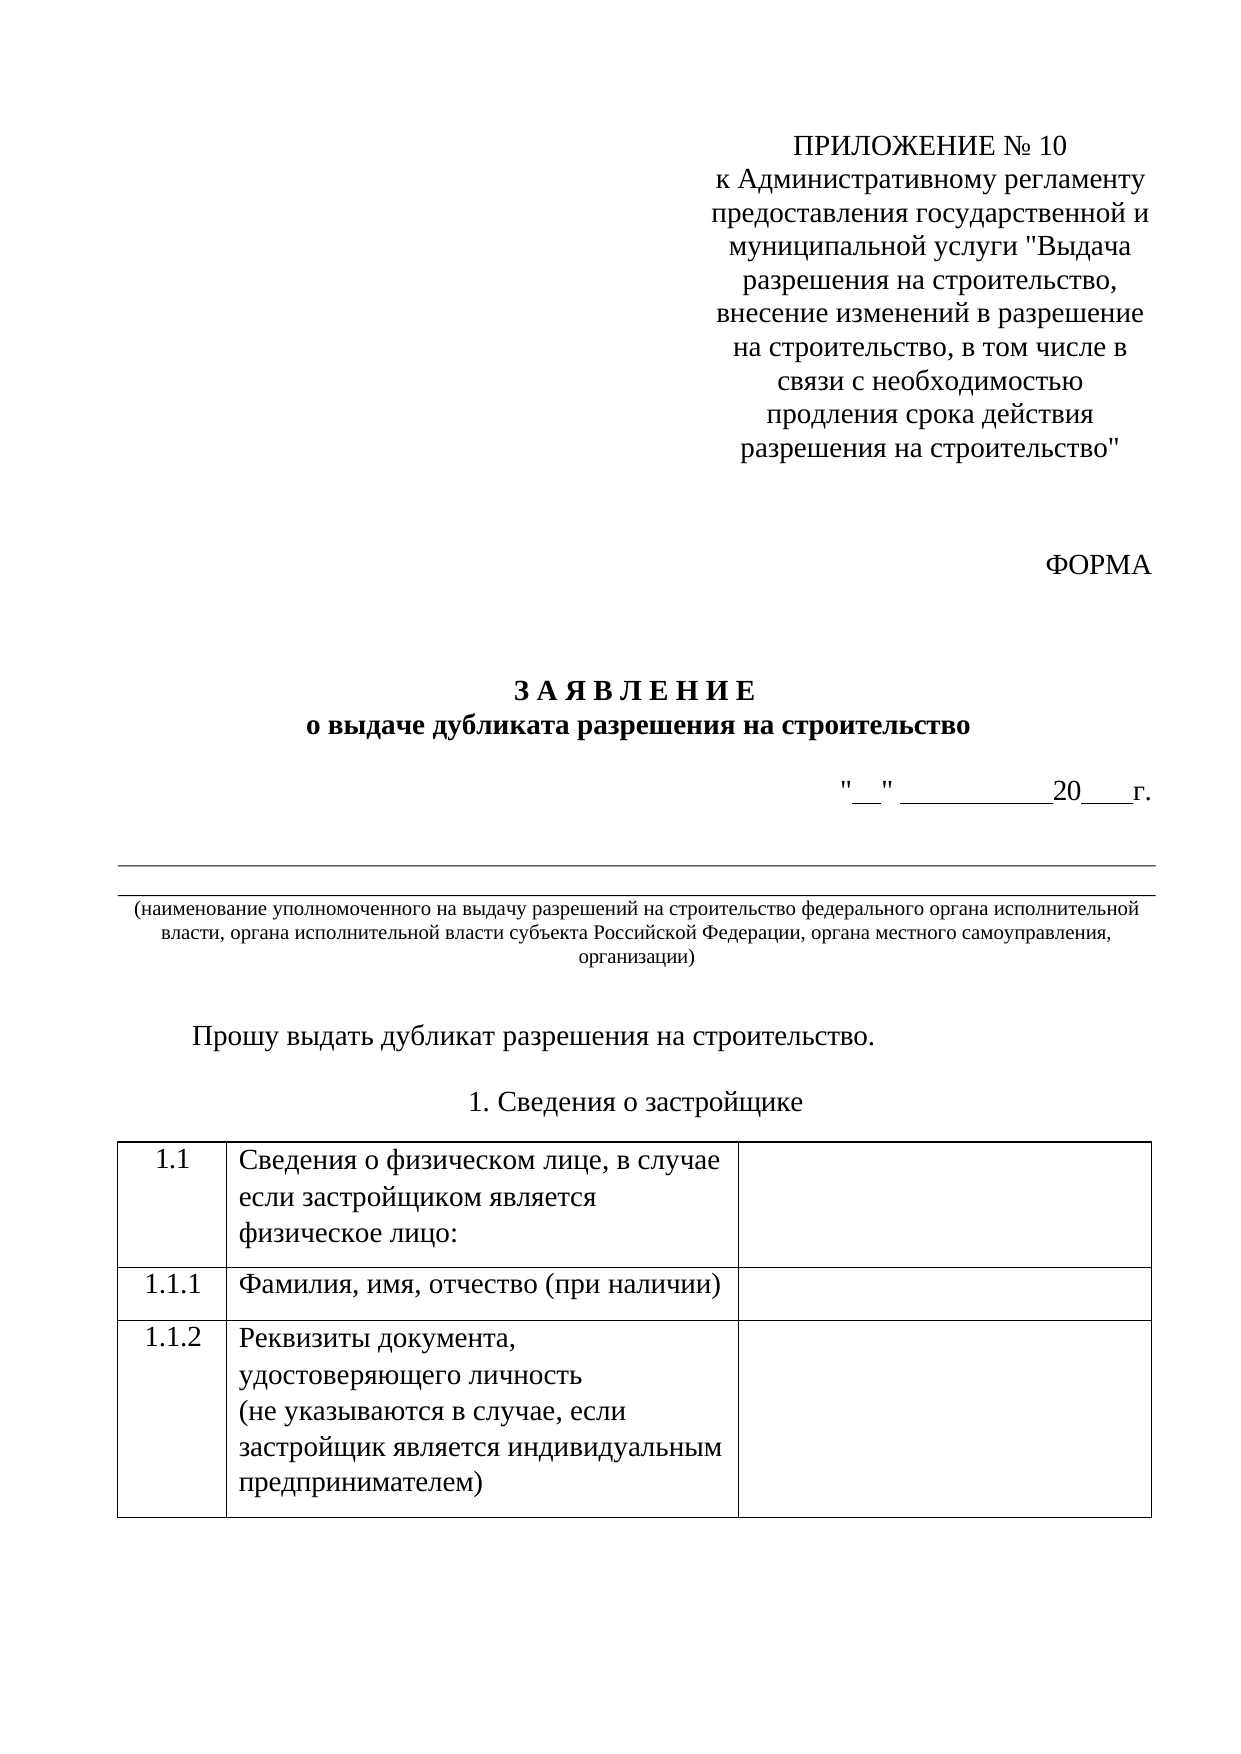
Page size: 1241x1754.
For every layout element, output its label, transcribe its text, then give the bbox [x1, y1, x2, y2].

table_cell [739, 1321, 1151, 1517]
text (наименование уполномоченного на выдачу разрешений на строительство федерального органа исполнительной власти, органа исполнительной власти субъекта Российской Федерации, органа местного самоуправления, организации) [132, 893, 1141, 968]
table_header Сведения о физическом лице, в случае если застройщиком является физическое лицо: [227, 1143, 738, 1267]
table_cell 1.1.2 [118, 1321, 226, 1517]
table_cell Реквизиты документа, удостоверяющего личность (не указываются в случае, если застройщик является индивидуальным предпринимателем) [227, 1321, 738, 1517]
text к Административному регламенту предоставления государственной и муниципальной услуги "Выдача разрешения на строительство, внесение изменений в разрешение на строительство, в том числе в связи с необходимостью продления срока действия разрешения на строительство" [711, 161, 1149, 463]
table_cell [739, 1268, 1151, 1319]
text ФОРМА [106, 547, 1152, 581]
subtitle З А Я В Л Е Н И Е [129, 673, 1141, 707]
table_cell Фамилия, имя, отчество (при наличии) [227, 1268, 738, 1319]
table_header 1.1 [118, 1143, 226, 1267]
table_header [739, 1143, 1151, 1267]
text " " 20 г. [106, 773, 1152, 807]
text ПРИЛОЖЕНИЕ № 10 [719, 128, 1141, 161]
text Прошу выдать дубликат разрешения на строительство. [192, 1018, 1169, 1052]
table_cell 1.1.1 [118, 1268, 226, 1319]
text о выдаче дубликата разрешения на строительство [135, 707, 1141, 740]
list Сведения о застройщике [468, 1084, 1169, 1118]
